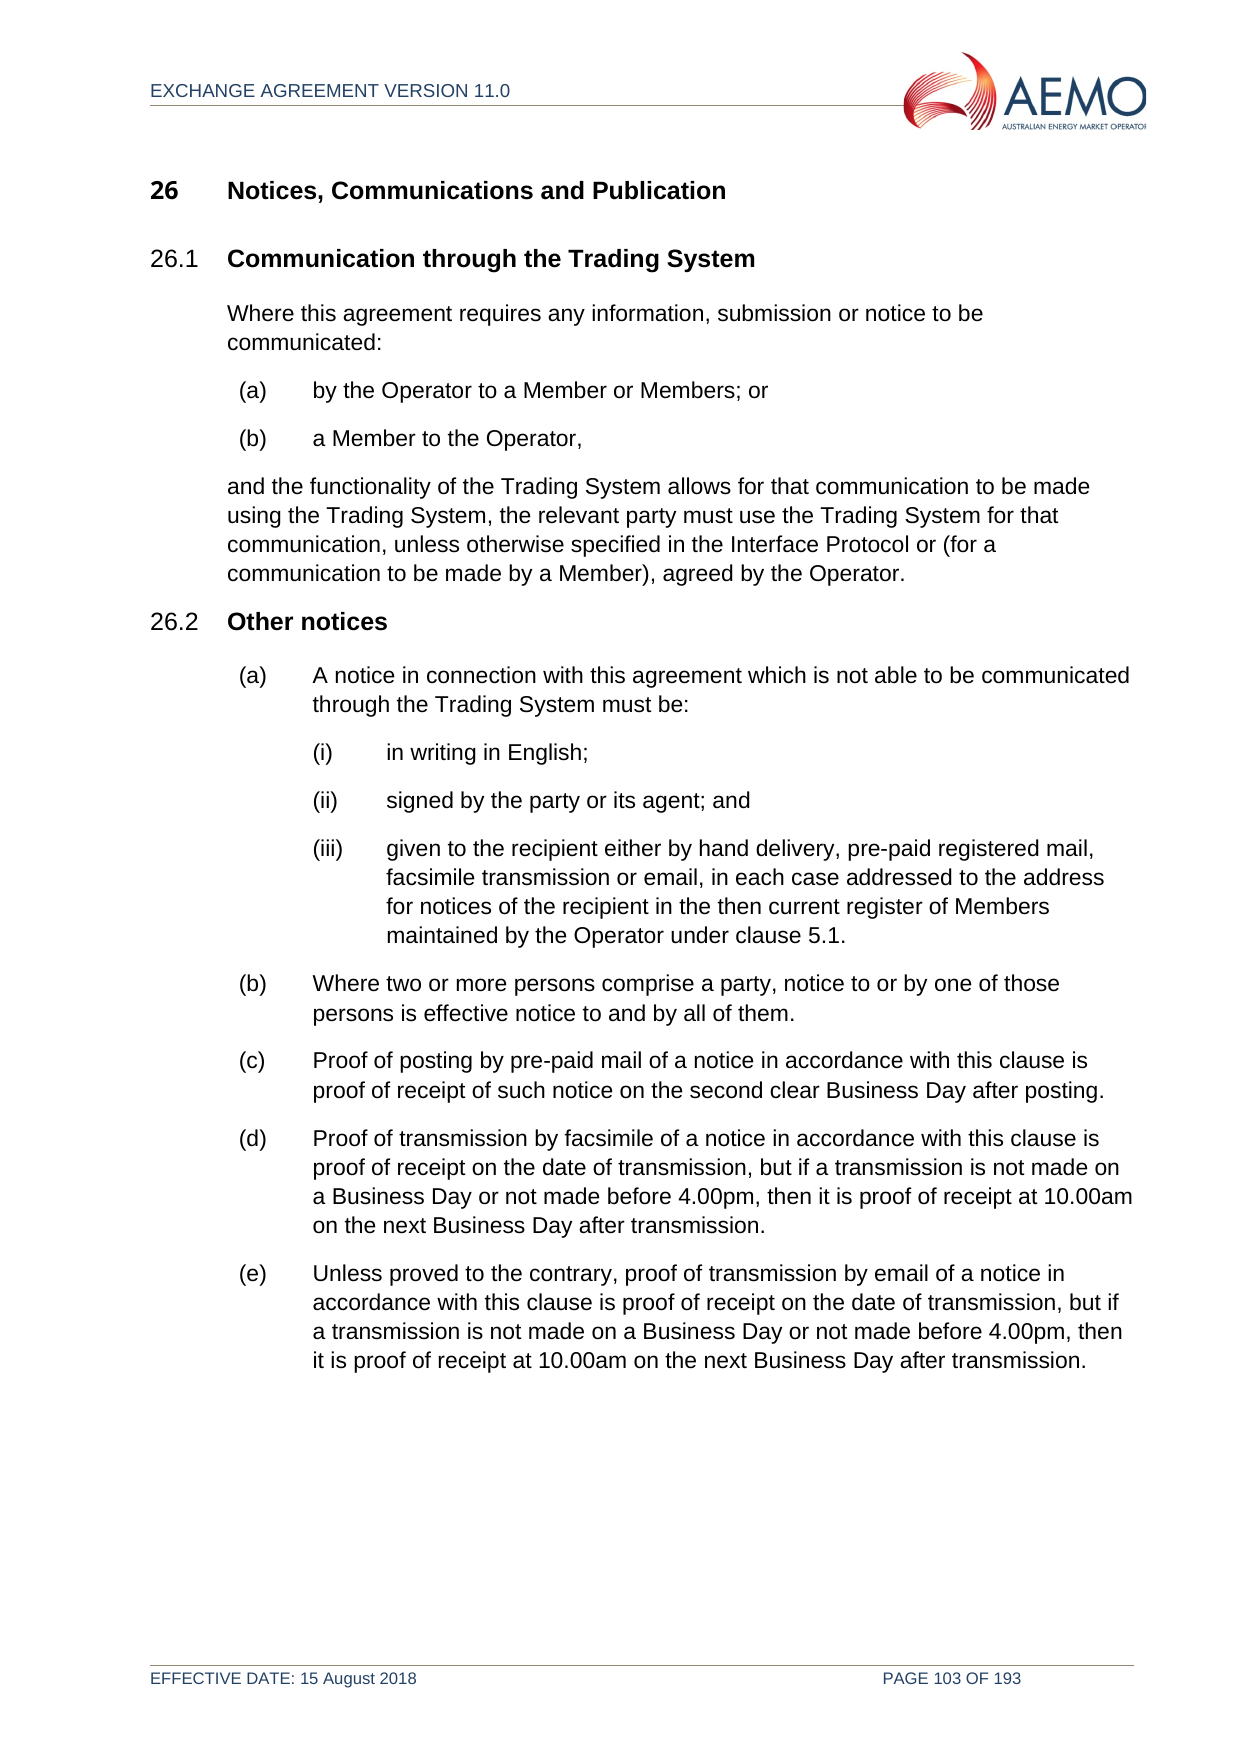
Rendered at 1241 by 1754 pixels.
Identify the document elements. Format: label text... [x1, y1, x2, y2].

subtitle Communication through the Trading System [150, 244, 1134, 273]
subtitle Unless proved to the contrary, proof of transmission by email of a notice in accordance with this clause is proof of receipt on the date of transmission, but if a transmission is not made on a Business Day or not made before 4.00pm, then it is proof of receipt at 10.00am on the next Business Day after transmission. [239, 1258, 1134, 1375]
text Where this agreement requires any information, submission or notice to be communicated: [227, 298, 1134, 356]
subtitle A notice in connection with this agreement which is not able to be communicated through the Trading System must be: [239, 660, 1134, 718]
subtitle and the functionality of the Trading System allows for that communication to be made using the Trading System, the relevant party must use the Trading System for that communication, unless otherwise specified in the Interface Protocol or (for a communication to be made by a Member), agreed by the Operator. [227, 471, 1134, 588]
subtitle by the Operator to a Member or Members; or [239, 375, 1134, 404]
subtitle a Member to the Operator, [239, 423, 1134, 452]
picture [902, 51, 1146, 130]
subtitle Other notices [150, 606, 1134, 635]
subtitle given to the recipient either by hand delivery, pre-paid registered mail, facsimile transmission or email, in each case addressed to the address for notices of the recipient in the then current register of Members maintained by the Operator under clause 5.1. [312, 833, 1134, 950]
subtitle Proof of transmission by facsimile of a notice in accordance with this clause is proof of receipt on the date of transmission, but if a transmission is not made on a Business Day or not made before 4.00pm, then it is proof of receipt at 10.00am on the next Business Day after transmission. [239, 1123, 1134, 1239]
subtitle Notices, Communications and Publication [150, 173, 1134, 207]
subtitle Proof of posting by pre-paid mail of a notice in accordance with this clause is proof of receipt of such notice on the second clear Business Day after posting. [239, 1046, 1134, 1104]
subtitle signed by the party or its agent; and [312, 785, 1134, 814]
subtitle Where two or more persons comprise a party, notice to or by one of those persons is effective notice to and by all of them. [239, 968, 1134, 1027]
subtitle in writing in English; [312, 737, 1134, 766]
